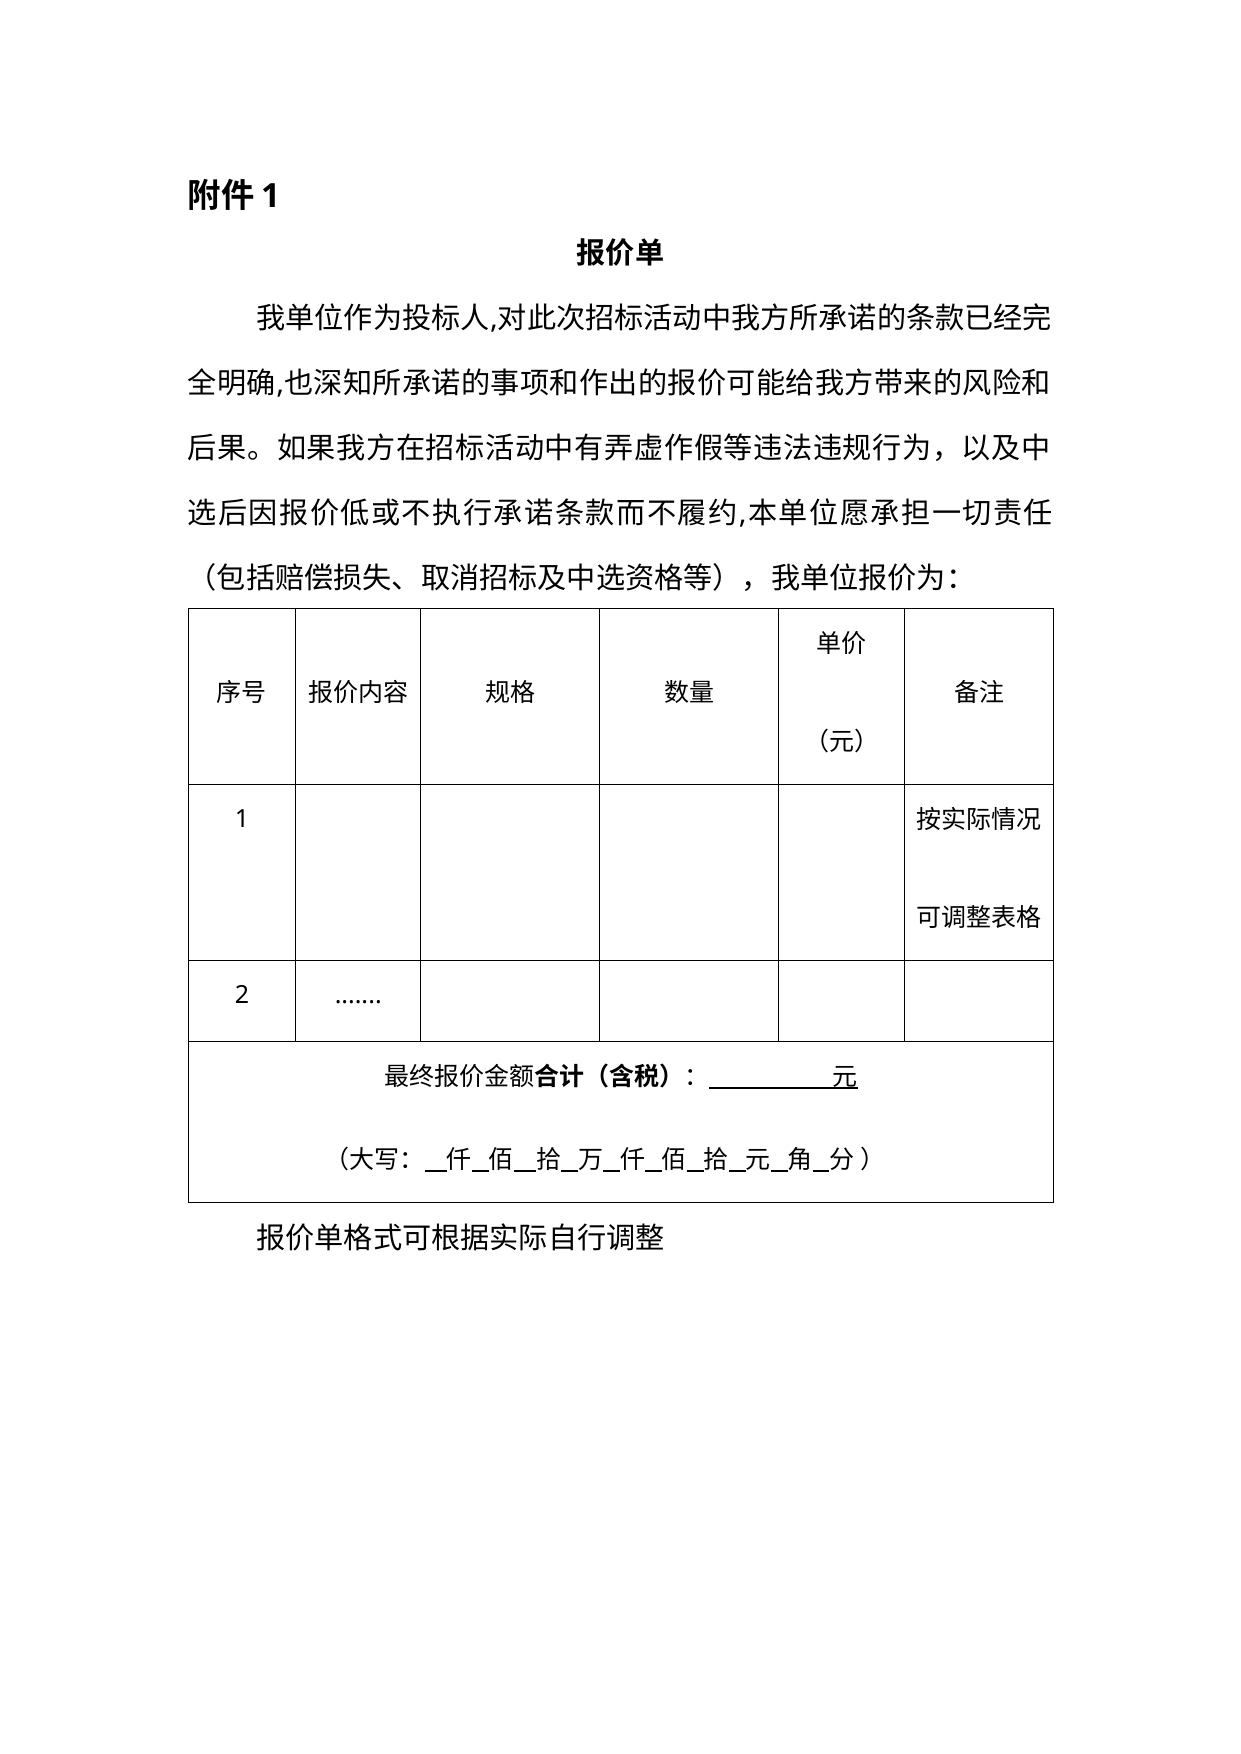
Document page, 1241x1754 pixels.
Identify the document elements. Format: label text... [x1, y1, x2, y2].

table_cell [296, 785, 420, 960]
table_cell [779, 785, 904, 960]
table_cell 2 [189, 961, 295, 1041]
table_cell 最终报价金额合计（含税）： 元 （大写： 仟 佰 拾 万 仟 佰 拾 元 角 分 ） [189, 1042, 1053, 1202]
text 报价单格式可根据实际自行调整 [187, 1203, 1053, 1268]
table_header 备注 [905, 609, 1053, 784]
table_cell [905, 961, 1053, 1041]
table_header 规格 [421, 609, 599, 784]
table_cell ....... [296, 961, 420, 1041]
table_cell 按实际情况可调整表格 [905, 785, 1053, 960]
table_header 单价（元） [779, 609, 904, 784]
table_header 报价内容 [296, 609, 420, 784]
text 我单位作为投标人,对此次招标活动中我方所承诺的条款已经完全明确,也深知所承诺的事项和作出的报价可能给我方带来的风险和后果。如果我方在招标活动中有弄虚作假等违法违规行为，以及中选后因报价低或不执行承诺条款而不履约,本单位愿承担一切责任（包括赔偿损失、取消招标及中选资格等），我单位报价为： [187, 283, 1053, 608]
table_cell [600, 961, 778, 1041]
text 报价单 [187, 218, 1053, 283]
text 附件1 [187, 162, 1053, 218]
table_header 数量 [600, 609, 778, 784]
table_cell [779, 961, 904, 1041]
table_cell [421, 961, 599, 1041]
table_cell [600, 785, 778, 960]
table_header 序号 [189, 609, 295, 784]
table_cell 1 [189, 785, 295, 960]
table_cell [421, 785, 599, 960]
